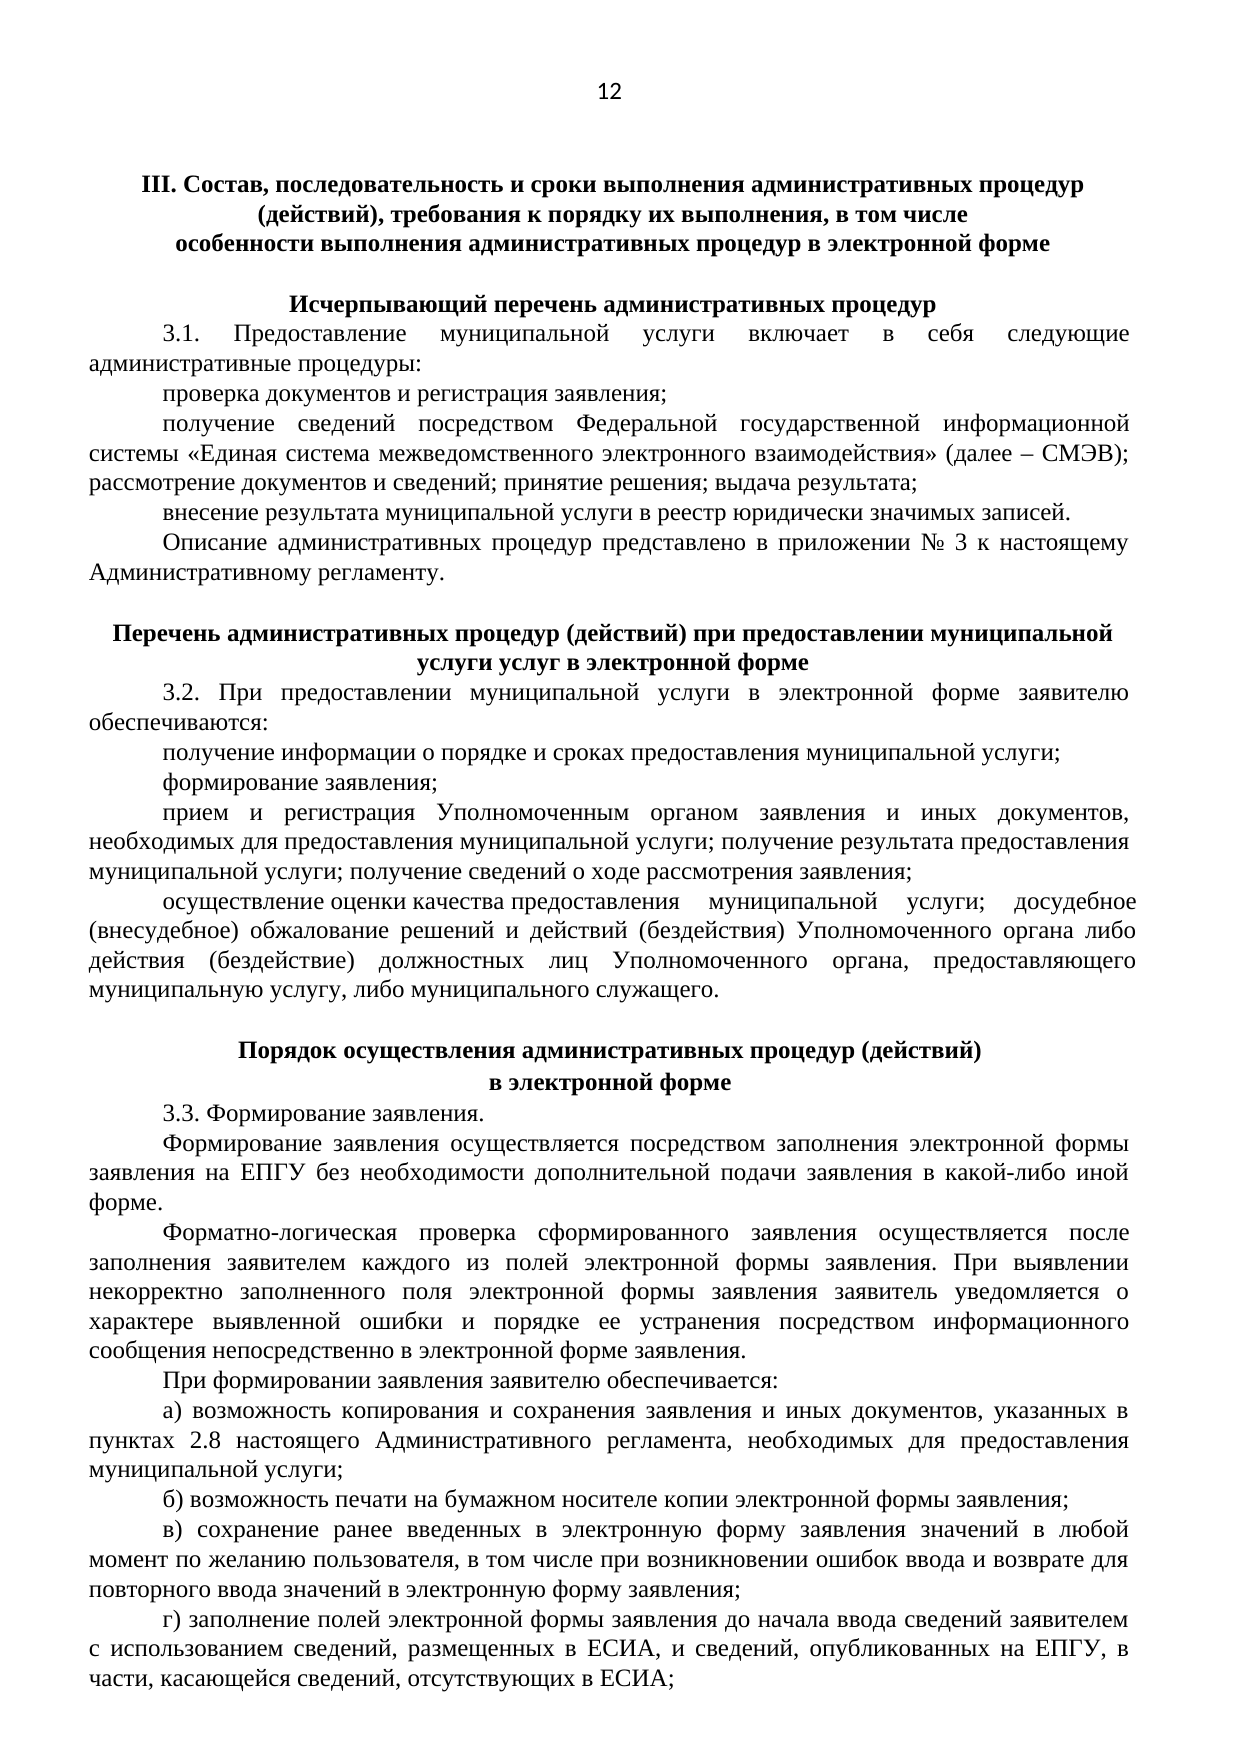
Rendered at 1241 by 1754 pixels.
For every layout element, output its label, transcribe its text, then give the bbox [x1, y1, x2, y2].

text Описание административных процедур представлено в приложении № 3 к настоящему Административному регламенту. [89, 527, 1130, 586]
text б) возможность печати на бумажном носителе копии электронной формы заявления; [89, 1484, 1130, 1513]
text осуществление оценки качества предоставления муниципальной услуги; досудебное (внесудебное) обжалование решений и действий (бездействия) Уполномоченного органа либо действия (бездействие) должностных лиц Уполномоченного органа, предоставляющего муниципальную услугу, либо муниципального служащего. [89, 886, 1137, 1003]
text прием и регистрация Уполномоченным органом заявления и иных документов, необходимых для предоставления муниципальной услуги; получение результата предоставления муниципальной услуги; получение сведений о ходе рассмотрения заявления; [89, 797, 1130, 884]
text Исчерпывающий перечень административных процедур [89, 289, 1137, 318]
text Перечень административных процедур (действий) при предоставлении муниципальной услуги услуг в электронной форме [89, 618, 1137, 676]
text получение информации о порядке и сроках предоставления муниципальной услуги; [89, 737, 1130, 765]
text формирование заявления; [89, 767, 588, 795]
text Формирование заявления осуществляется посредством заполнения электронной формы заявления на ЕПГУ без необходимости дополнительной подачи заявления в какой-либо иной форме. [89, 1128, 1130, 1216]
text проверка документов и регистрация заявления; [89, 378, 1130, 407]
text в электронной форме [89, 1067, 1131, 1095]
text 3.2. При предоставлении муниципальной услуги в электронной форме заявителю обеспечиваются: [89, 677, 1130, 735]
text 3.3. Формирование заявления. [89, 1098, 1130, 1127]
text Порядок осуществления административных процедур (действий) [89, 1036, 1131, 1064]
text получение сведений посредством Федеральной государственной информационной системы «Единая система межведомственного электронного взаимодействия» (далее – СМЭВ); рассмотрение документов и сведений; принятие решения; выдача результата; [89, 408, 1130, 496]
text III. Состав, последовательность и сроки выполнения административных процедур (действий), требования к порядку их выполнения, в том числе [89, 169, 1137, 227]
text При формировании заявления заявителю обеспечивается: [89, 1365, 1130, 1394]
text 3.1. Предоставление муниципальной услуги включает в себя следующие административные процедуры: [89, 318, 1130, 377]
text внесение результата муниципальной услуги в реестр юридически значимых записей. [89, 497, 1130, 526]
text а) возможность копирования и сохранения заявления и иных документов, указанных в пунктах 2.8 настоящего Административного регламента, необходимых для предоставления муниципальной услуги; [89, 1395, 1130, 1483]
text особенности выполнения административных процедур в электронной форме [89, 228, 1137, 257]
text г) заполнение полей электронной формы заявления до начала ввода сведений заявителем с использованием сведений, размещенных в ЕСИА, и сведений, опубликованных на ЕПГУ, в части, касающейся сведений, отсутствующих в ЕСИА; [89, 1604, 1130, 1692]
text Форматно-логическая проверка сформированного заявления осуществляется после заполнения заявителем каждого из полей электронной формы заявления. При выявлении некорректно заполненного поля электронной формы заявления заявитель уведомляется о характере выявленной ошибки и порядке ее устранения посредством информационного сообщения непосредственно в электронной форме заявления. [89, 1217, 1130, 1364]
text в) сохранение ранее введенных в электронную форму заявления значений в любой момент по желанию пользователя, в том числе при возникновении ошибок ввода и возврате для повторного ввода значений в электронную форму заявления; [89, 1514, 1130, 1602]
